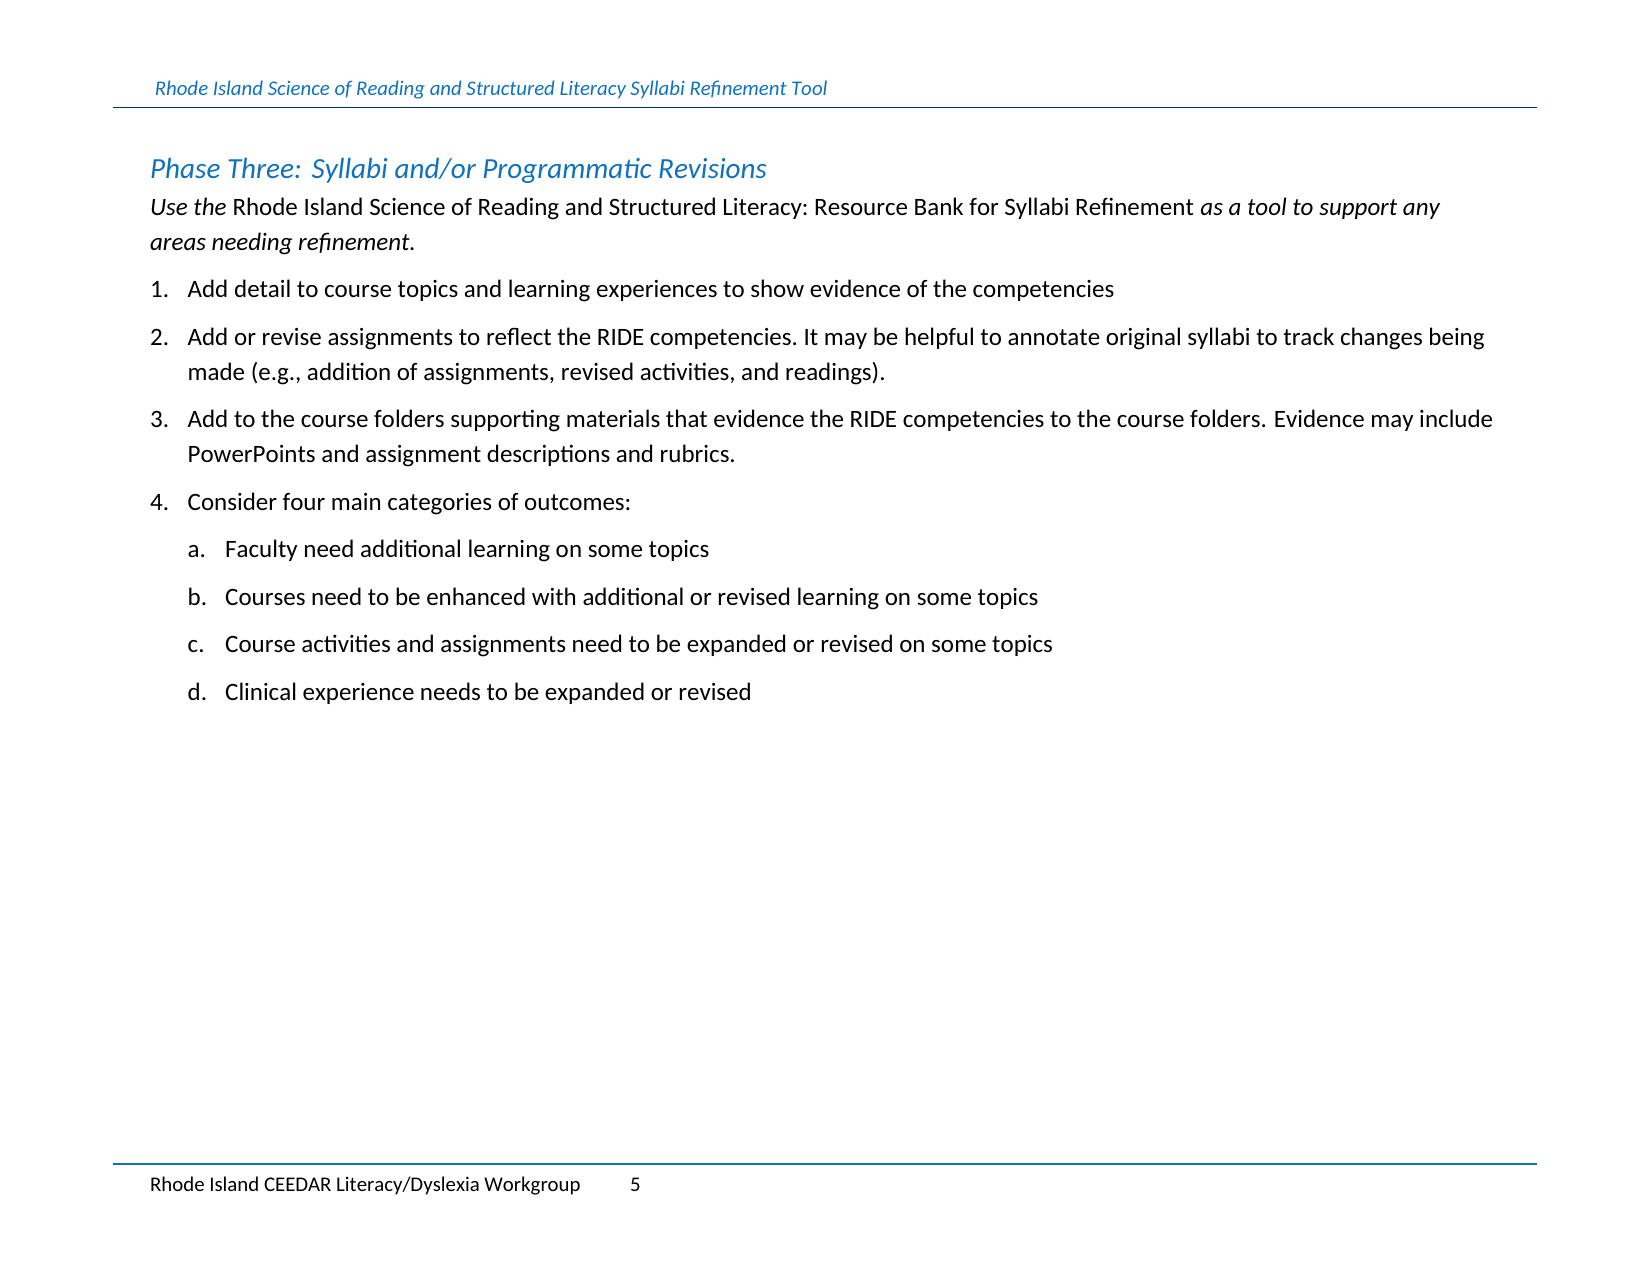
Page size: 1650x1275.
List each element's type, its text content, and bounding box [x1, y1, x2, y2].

list Faculty need additional learning on some topics [187, 533, 1500, 564]
subtitle Phase Three: Syllabi and/or Programmatic Revisions [150, 150, 1500, 186]
list Add detail to course topics and learning experiences to show evidence of the competencies [150, 273, 1500, 304]
list Add or revise assignments to reflect the RIDE competencies. It may be helpful to annotate original syllabi to track changes being made (e.g., addition of assignments, revised activities, and readings). [150, 321, 1500, 386]
text Use the Rhode Island Science of Reading and Structured Literacy: Resource Bank for Syllabi Refinement as a tool to support any areas needing refinement. [150, 191, 1500, 256]
list Clinical experience needs to be expanded or revised [187, 676, 1500, 706]
list Consider four main categories of outcomes: [150, 486, 1500, 516]
list Courses need to be enhanced with additional or revised learning on some topics [187, 581, 1500, 611]
list Add to the course folders supporting materials that evidence the RIDE competencies to the course folders. Evidence may include PowerPoints and assignment descriptions and rubrics. [150, 403, 1500, 469]
list Course activities and assignments need to be expanded or revised on some topics [187, 628, 1500, 659]
